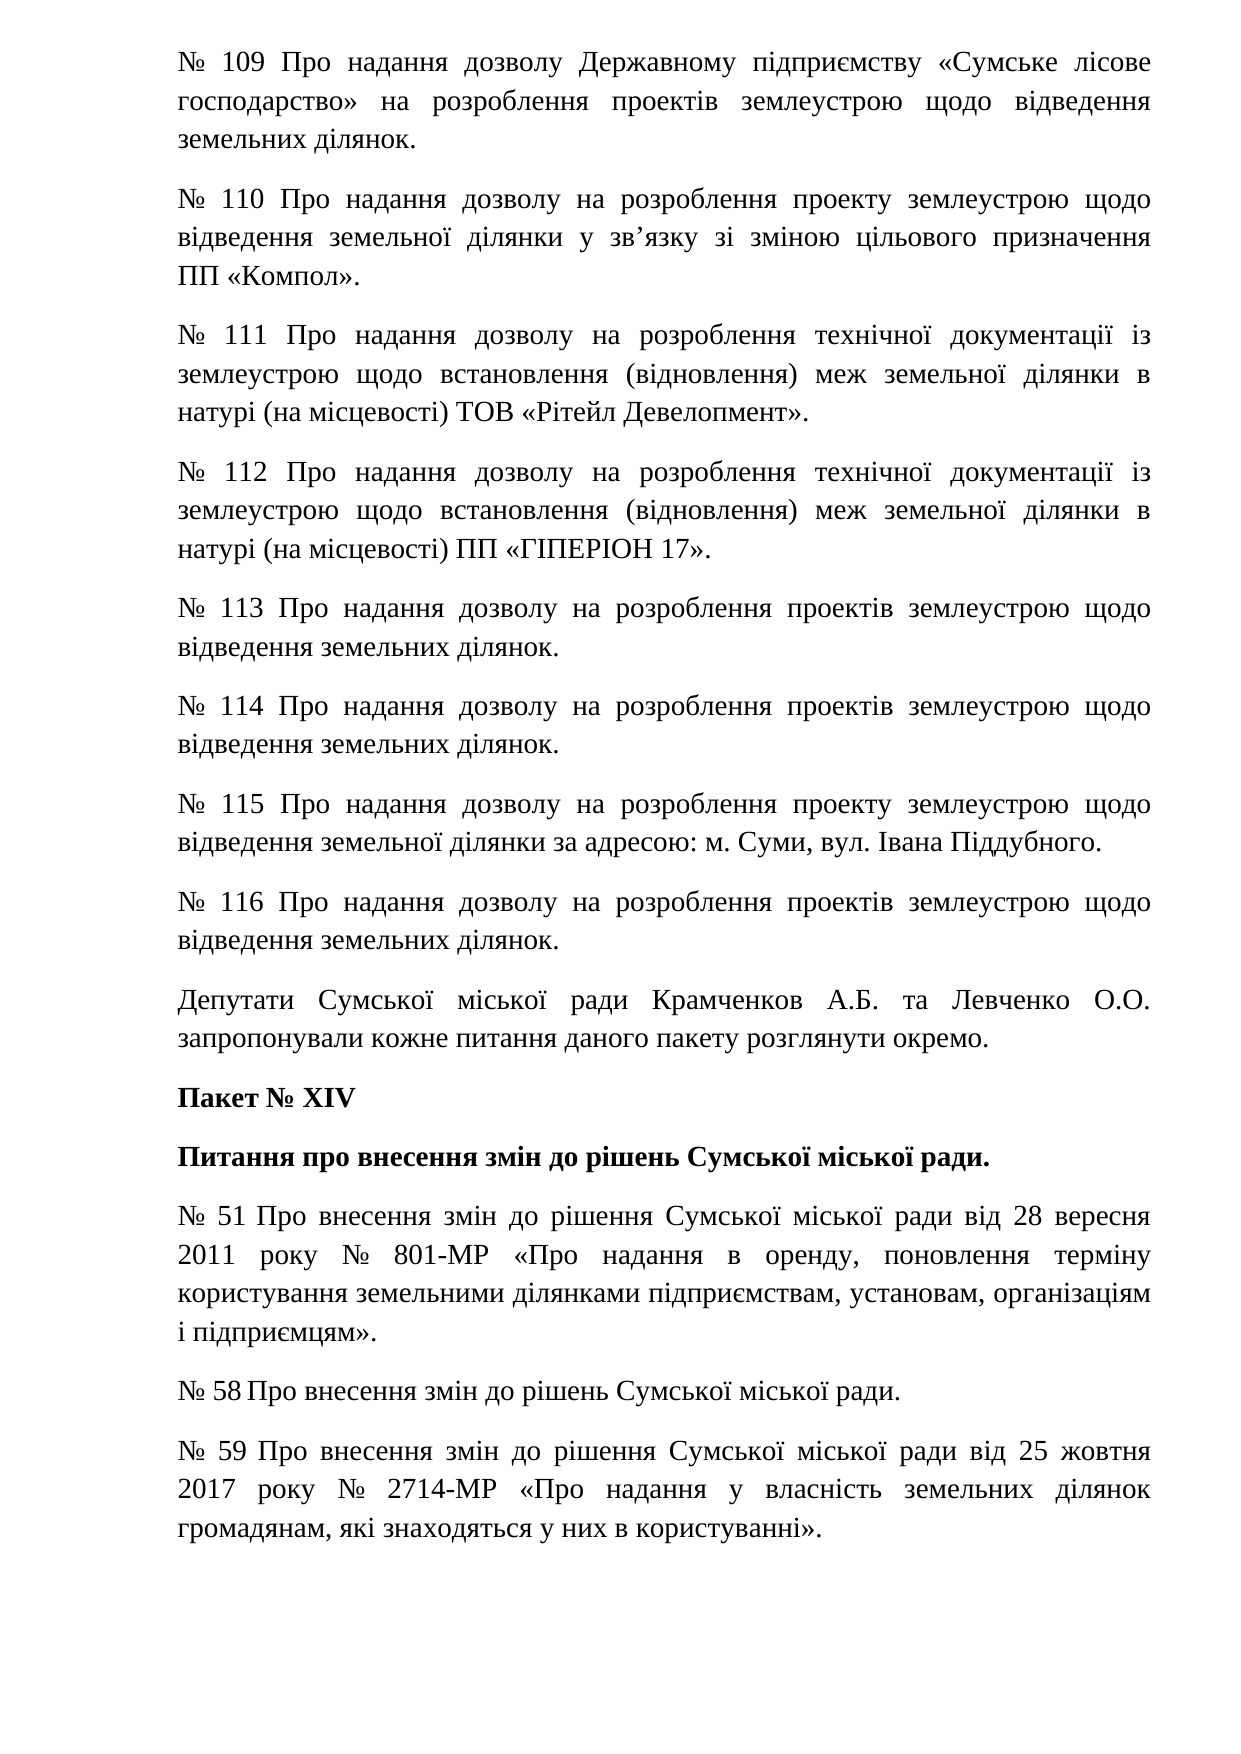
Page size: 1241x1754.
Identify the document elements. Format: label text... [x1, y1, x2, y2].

text № 112 Про надання дозволу на розроблення технічної документації із землеустрою щодо встановлення (відновлення) меж земельної ділянки в натурі (на місцевості) ПП «ГІПЕРІОН 17». [177, 454, 1152, 564]
text Питання про внесення змін до рішень Сумської міської ради. [177, 1139, 1152, 1173]
text № 109 Про надання дозволу Державному підприємству «Сумське лісове господарство» на розроблення проектів землеустрою щодо відведення земельних ділянок. [177, 44, 1152, 155]
text № 110 Про надання дозволу на розроблення проекту землеустрою щодо відведення земельної ділянки у зв’язку зі зміною цільового призначення ПП «Компол». [177, 181, 1152, 291]
text № 113 Про надання дозволу на розроблення проектів землеустрою щодо відведення земельних ділянок. [177, 590, 1152, 662]
text Пакет № XIV [177, 1080, 1152, 1113]
text № 59 Про внесення змін до рішення Сумської міської ради від 25 жовтня 2017 року № 2714-МР «Про надання у власність земельних ділянок громадянам, які знаходяться у них в користуванні». [177, 1433, 1152, 1543]
text № 116 Про надання дозволу на розроблення проектів землеустрою щодо відведення земельних ділянок. [177, 884, 1152, 956]
text Депутати Сумської міської ради Крамченков А.Б. та Левченко О.О. запропонували кожне питання даного пакету розглянути окремо. [177, 982, 1152, 1054]
text № 114 Про надання дозволу на розроблення проектів землеустрою щодо відведення земельних ділянок. [177, 688, 1152, 760]
text № 58 Про внесення змін до рішень Сумської міської ради. [177, 1373, 1152, 1407]
text № 51 Про внесення змін до рішення Сумської міської ради від 28 вересня 2011 року № 801-МР «Про надання в оренду, поновлення терміну користування земельними ділянками підприємствам, установам, організаціям і підприємцям». [177, 1198, 1152, 1348]
text № 111 Про надання дозволу на розроблення технічної документації із землеустрою щодо встановлення (відновлення) меж земельної ділянки в натурі (на місцевості) ТОВ «Рітейл Девелопмент». [177, 317, 1152, 428]
text № 115 Про надання дозволу на розроблення проекту землеустрою щодо відведення земельної ділянки за адресою: м. Суми, вул. Івана Піддубного. [177, 786, 1152, 858]
